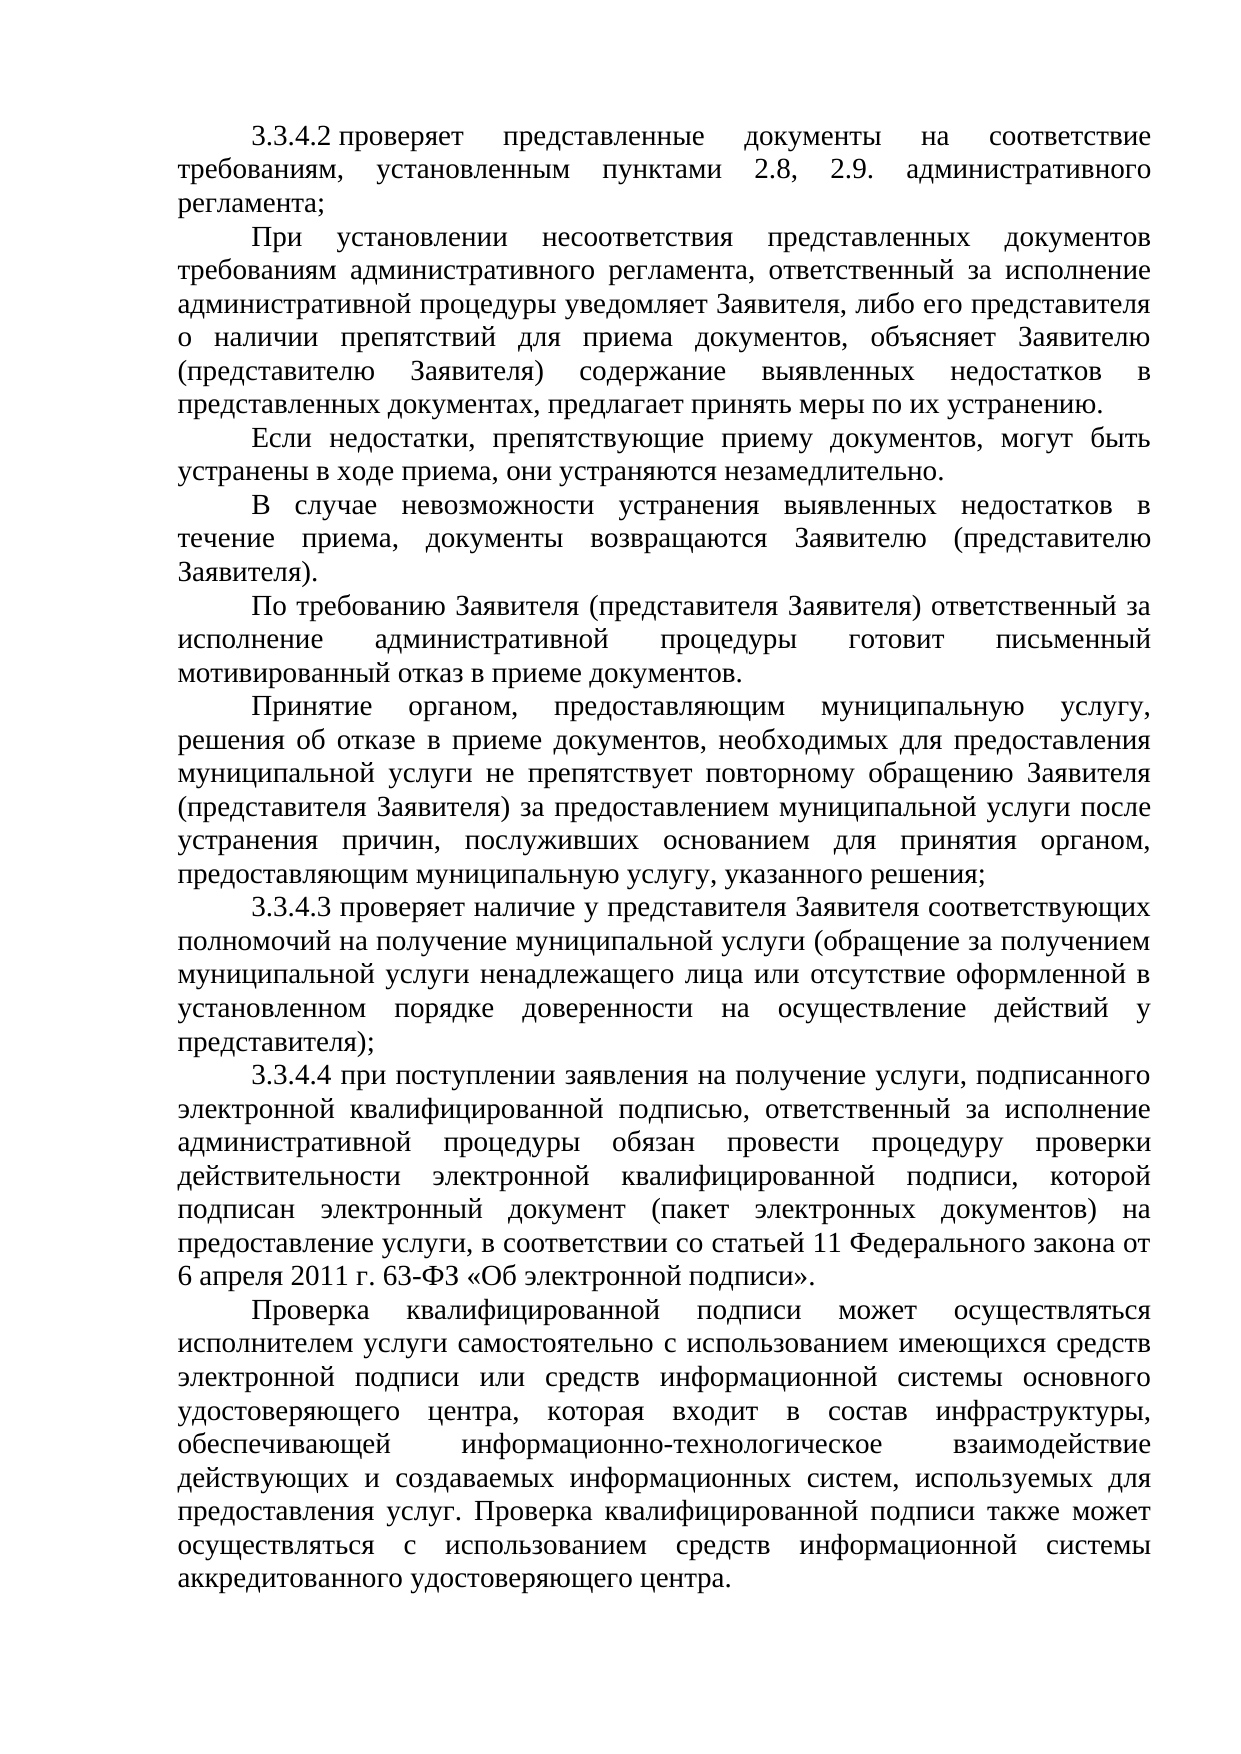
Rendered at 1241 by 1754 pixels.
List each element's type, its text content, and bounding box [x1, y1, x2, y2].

text Проверка квалифицированной подписи может осуществляться исполнителем услуги самостоятельно с использованием имеющихся средств электронной подписи или средств информационной системы основного удостоверяющего центра, которая входит в состав инфраструктуры, обеспечивающей информационно-технологическое взаимодействие действующих и создаваемых информационных систем, используемых для предоставления услуг. Проверка квалифицированной подписи также может осуществляться с использованием средств информационной системы аккредитованного удостоверяющего центра. [177, 1292, 1152, 1594]
text Если недостатки, препятствующие приему документов, могут быть устранены в ходе приема, они устраняются незамедлительно. [177, 420, 1152, 487]
text 3.3.4.3 проверяет наличие у представителя Заявителя соответствующих полномочий на получение муниципальной услуги (обращение за получением муниципальной услуги ненадлежащего лица или отсутствие оформленной в установленном порядке доверенности на осуществление действий у представителя); [177, 889, 1152, 1057]
text Принятие органом, предоставляющим муниципальную услугу, решения об отказе в приеме документов, необходимых для предоставления муниципальной услуги не препятствует повторному обращению Заявителя (представителя Заявителя) за предоставлением муниципальной услуги после устранения причин, послуживших основанием для принятия органом, предоставляющим муниципальную услугу, указанного решения; [177, 688, 1152, 889]
text По требованию Заявителя (представителя Заявителя) ответственный за исполнение административной процедуры готовит письменный мотивированный отказ в приеме документов. [177, 588, 1152, 688]
text 3.3.4.2 проверяет представленные документы на соответствие требованиям, установленным пунктами 2.8, 2.9. административного регламента; [177, 118, 1152, 219]
text 3.3.4.4 при поступлении заявления на получение услуги, подписанного электронной квалифицированной подписью, ответственный за исполнение административной процедуры обязан провести процедуру проверки действительности электронной квалифицированной подписи, которой подписан электронный документ (пакет электронных документов) на предоставление услуги, в соответствии со статьей 11 Федерального закона от 6 апреля 2011 г. 63-ФЗ «Об электронной подписи». [177, 1057, 1152, 1292]
text В случае невозможности устранения выявленных недостатков в течение приема, документы возвращаются Заявителю (представителю Заявителя). [177, 487, 1152, 588]
text При установлении несоответствия представленных документов требованиям административного регламента, ответственный за исполнение административной процедуры уведомляет Заявителя, либо его представителя о наличии препятствий для приема документов, объясняет Заявителю (представителю Заявителя) содержание выявленных недостатков в представленных документах, предлагает принять меры по их устранению. [177, 219, 1152, 420]
